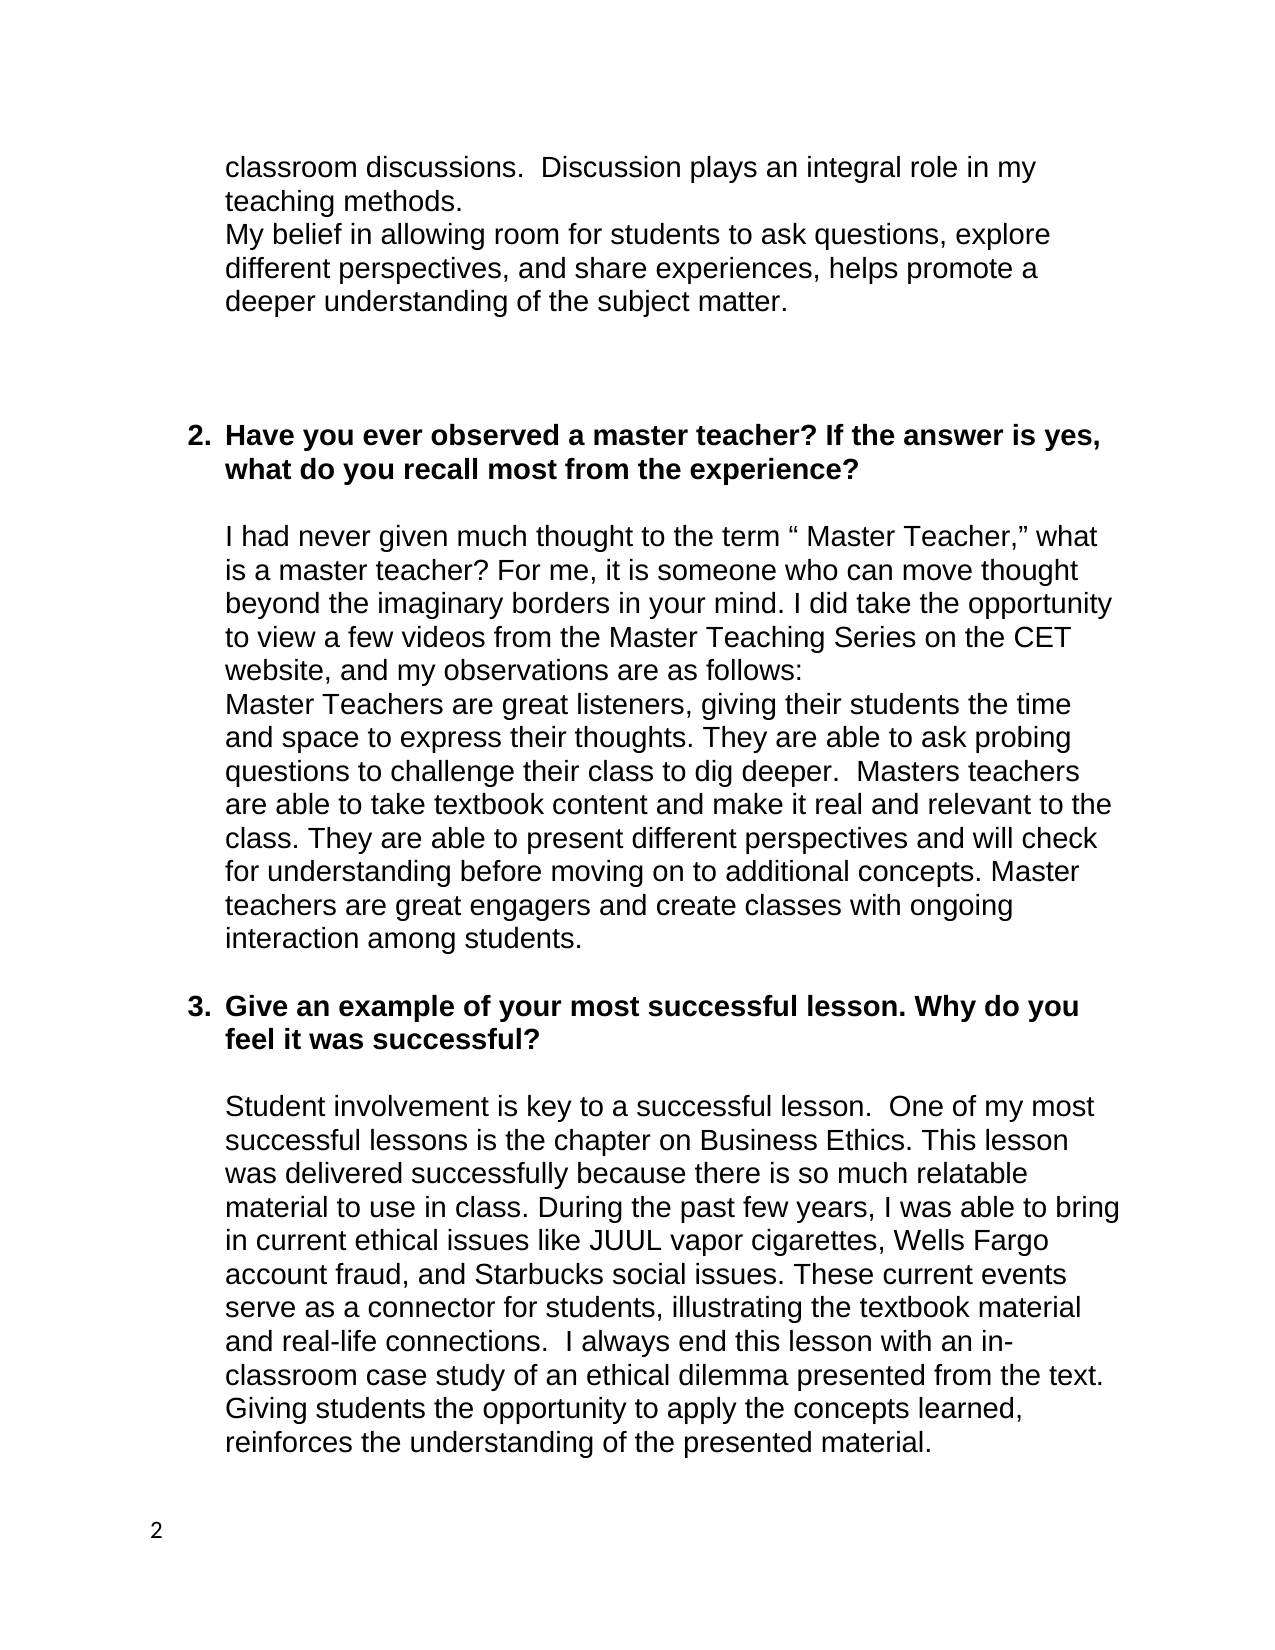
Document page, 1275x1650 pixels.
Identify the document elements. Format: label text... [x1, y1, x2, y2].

list Give an example of your most successful lesson. Why do you feel it was successful? [187, 988, 1125, 1056]
text I had never given much thought to the term “ Master Teacher,” what is a master teacher? For me, it is someone who can move thought beyond the imaginary borders in your mind. I did take the opportunity to view a few videos from the Master Teaching Series on the CET website, and my observations are as follows: [225, 519, 1125, 687]
list My belief in allowing room for students to ask questions, explore different perspectives, and share experiences, helps promote a deeper understanding of the subject matter. [225, 217, 1125, 318]
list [225, 150, 1125, 217]
list Have you ever observed a master teacher? If the answer is yes, what do you recall most from the experience? [187, 418, 1125, 485]
text Master Teachers are great listeners, giving their students the time and space to express their thoughts. They are able to ask probing questions to challenge their class to dig deeper. Masters teachers are able to take textbook content and make it real and relevant to the class. They are able to present different perspectives and will check for understanding before moving on to additional concepts. Master teachers are great engagers and create classes with ongoing interaction among students. [225, 687, 1125, 955]
list Student involvement is key to a successful lesson. One of my most successful lessons is the chapter on Business Ethics. This lesson was delivered successfully because there is so much relatable material to use in class. During the past few years, I was able to bring in current ethical issues like JUUL vapor cigarettes, Wells Fargo account fraud, and Starbucks social issues. These current events serve as a connector for students, illustrating the textbook material and real-life connections. I always end this lesson with an in-classroom case study of an ethical dilemma presented from the text. Giving students the opportunity to apply the concepts learned, reinforces the understanding of the presented material. [225, 1089, 1125, 1458]
